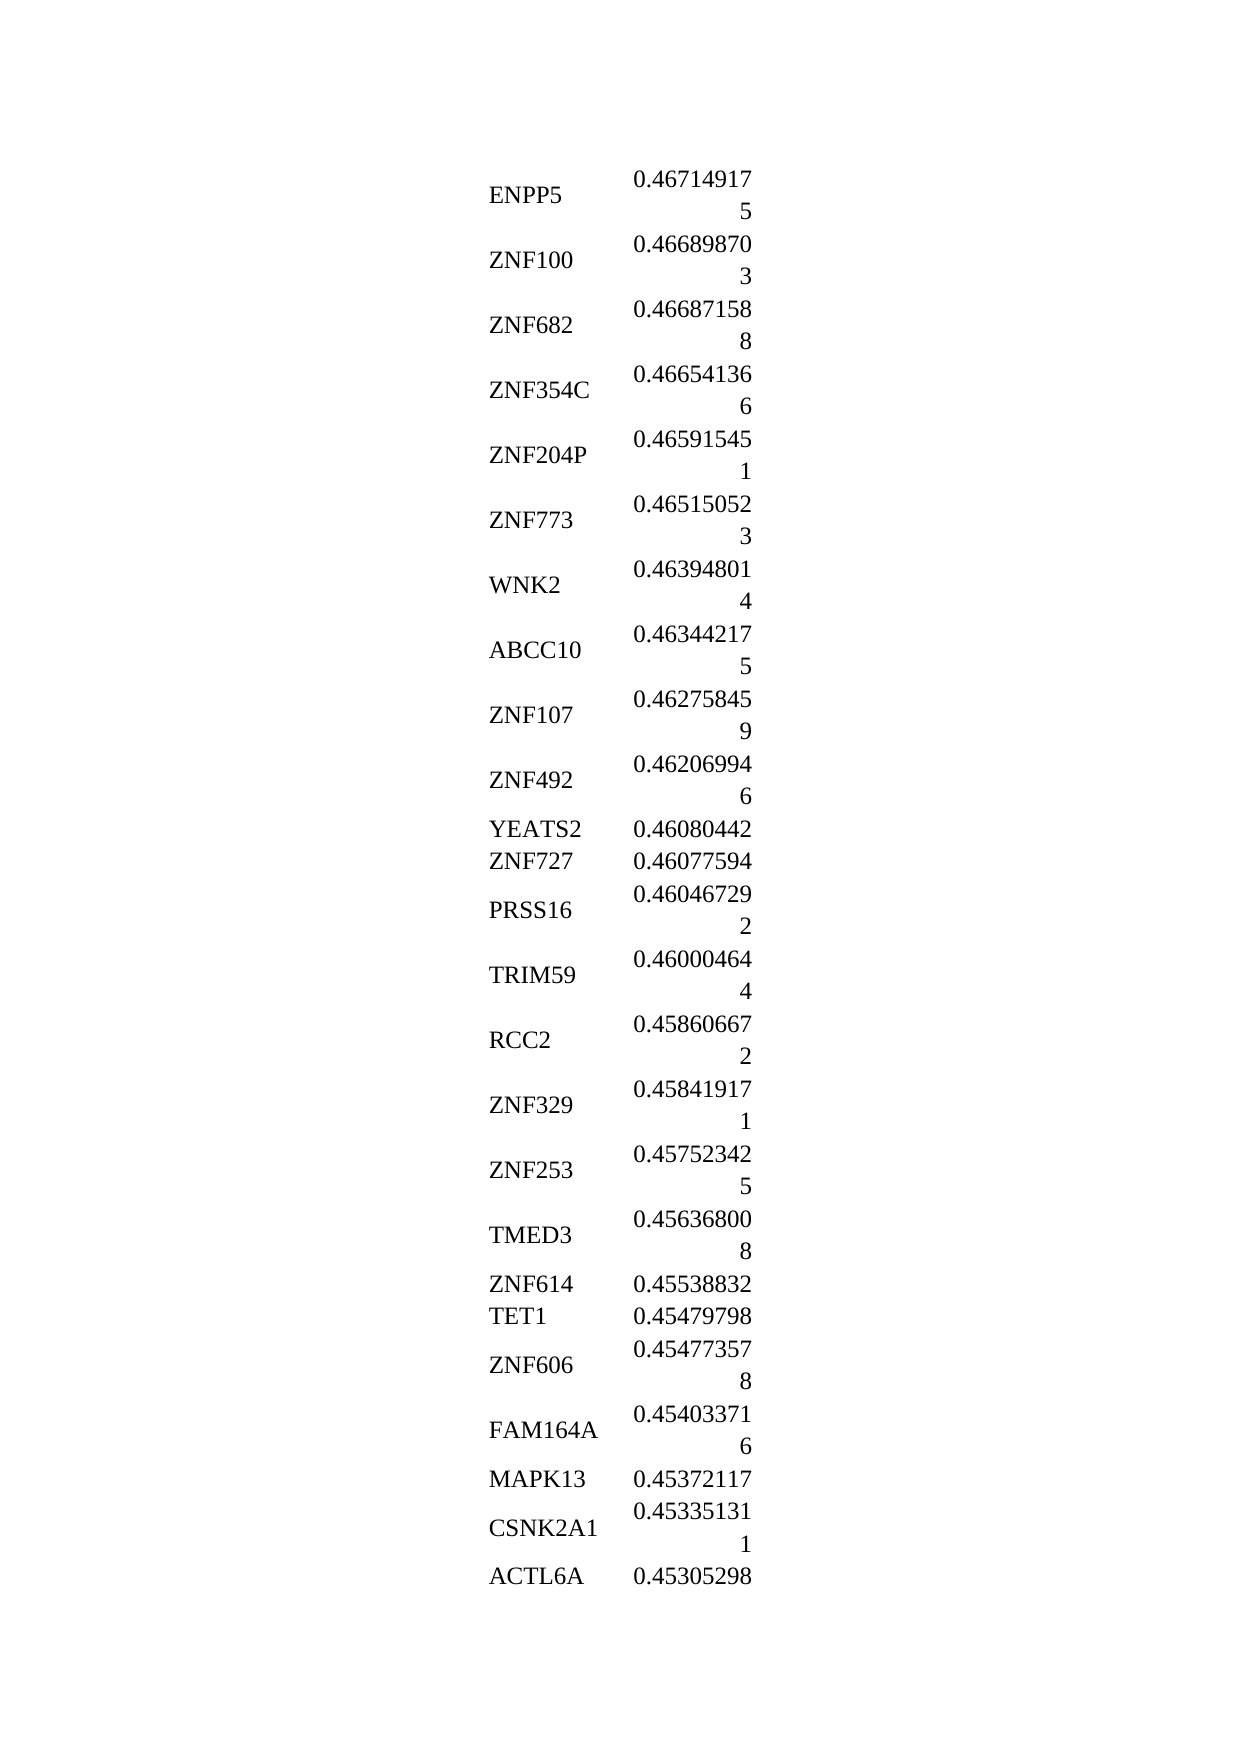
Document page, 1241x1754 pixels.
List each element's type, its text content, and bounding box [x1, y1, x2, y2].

table_cell TMED3 [477, 1202, 617, 1267]
table_cell ZNF329 [477, 1072, 617, 1137]
table_cell 0.465150523 [617, 487, 763, 552]
table_cell ZNF614 [477, 1267, 617, 1299]
table_cell ZNF682 [477, 292, 617, 357]
table_cell 0.46077594 [617, 845, 763, 877]
table_cell 0.453351311 [617, 1495, 763, 1559]
table_cell 0.462069946 [617, 747, 763, 812]
table_cell ACTL6A [477, 1560, 617, 1592]
table_cell ZNF354C [477, 357, 617, 422]
table_cell 0.457523425 [617, 1137, 763, 1202]
table_cell 0.45479798 [617, 1300, 763, 1332]
table_cell 0.463948014 [617, 552, 763, 617]
table_cell 0.466898703 [617, 227, 763, 292]
table_cell 0.458606672 [617, 1007, 763, 1072]
table_cell TET1 [477, 1300, 617, 1332]
table_cell ZNF204P [477, 422, 617, 487]
table_cell 0.458419171 [617, 1072, 763, 1137]
table_cell ZNF606 [477, 1332, 617, 1397]
table_cell 0.460467292 [617, 877, 763, 942]
table_cell 0.466871588 [617, 292, 763, 357]
table_cell 0.463442175 [617, 617, 763, 682]
table_cell 0.465915451 [617, 422, 763, 487]
table_cell ENPP5 [477, 162, 617, 227]
table_cell PRSS16 [477, 877, 617, 942]
table_cell ZNF253 [477, 1137, 617, 1202]
table_cell ZNF727 [477, 845, 617, 877]
table_cell CSNK2A1 [477, 1495, 617, 1559]
table_cell 0.467149175 [617, 162, 763, 227]
table_cell 0.460004644 [617, 942, 763, 1007]
table_cell 0.456368008 [617, 1202, 763, 1267]
table_cell ZNF492 [477, 747, 617, 812]
table_cell 0.454773578 [617, 1332, 763, 1397]
table_cell 0.46080442 [617, 812, 763, 844]
table_cell TRIM59 [477, 942, 617, 1007]
table_cell FAM164A [477, 1397, 617, 1462]
table_cell 0.466541366 [617, 357, 763, 422]
table_cell 0.454033716 [617, 1397, 763, 1462]
table_cell MAPK13 [477, 1462, 617, 1494]
table_cell 0.453052982 [617, 1560, 763, 1592]
table_cell 0.45372117 [617, 1462, 763, 1494]
table_cell RCC2 [477, 1007, 617, 1072]
table_cell ZNF100 [477, 227, 617, 292]
table_cell ZNF773 [477, 487, 617, 552]
table_cell ZNF107 [477, 682, 617, 747]
table_cell YEATS2 [477, 812, 617, 844]
table_cell 0.462758459 [617, 682, 763, 747]
table_cell ABCC10 [477, 617, 617, 682]
table_cell WNK2 [477, 552, 617, 617]
table_cell 0.45538832 [617, 1267, 763, 1299]
